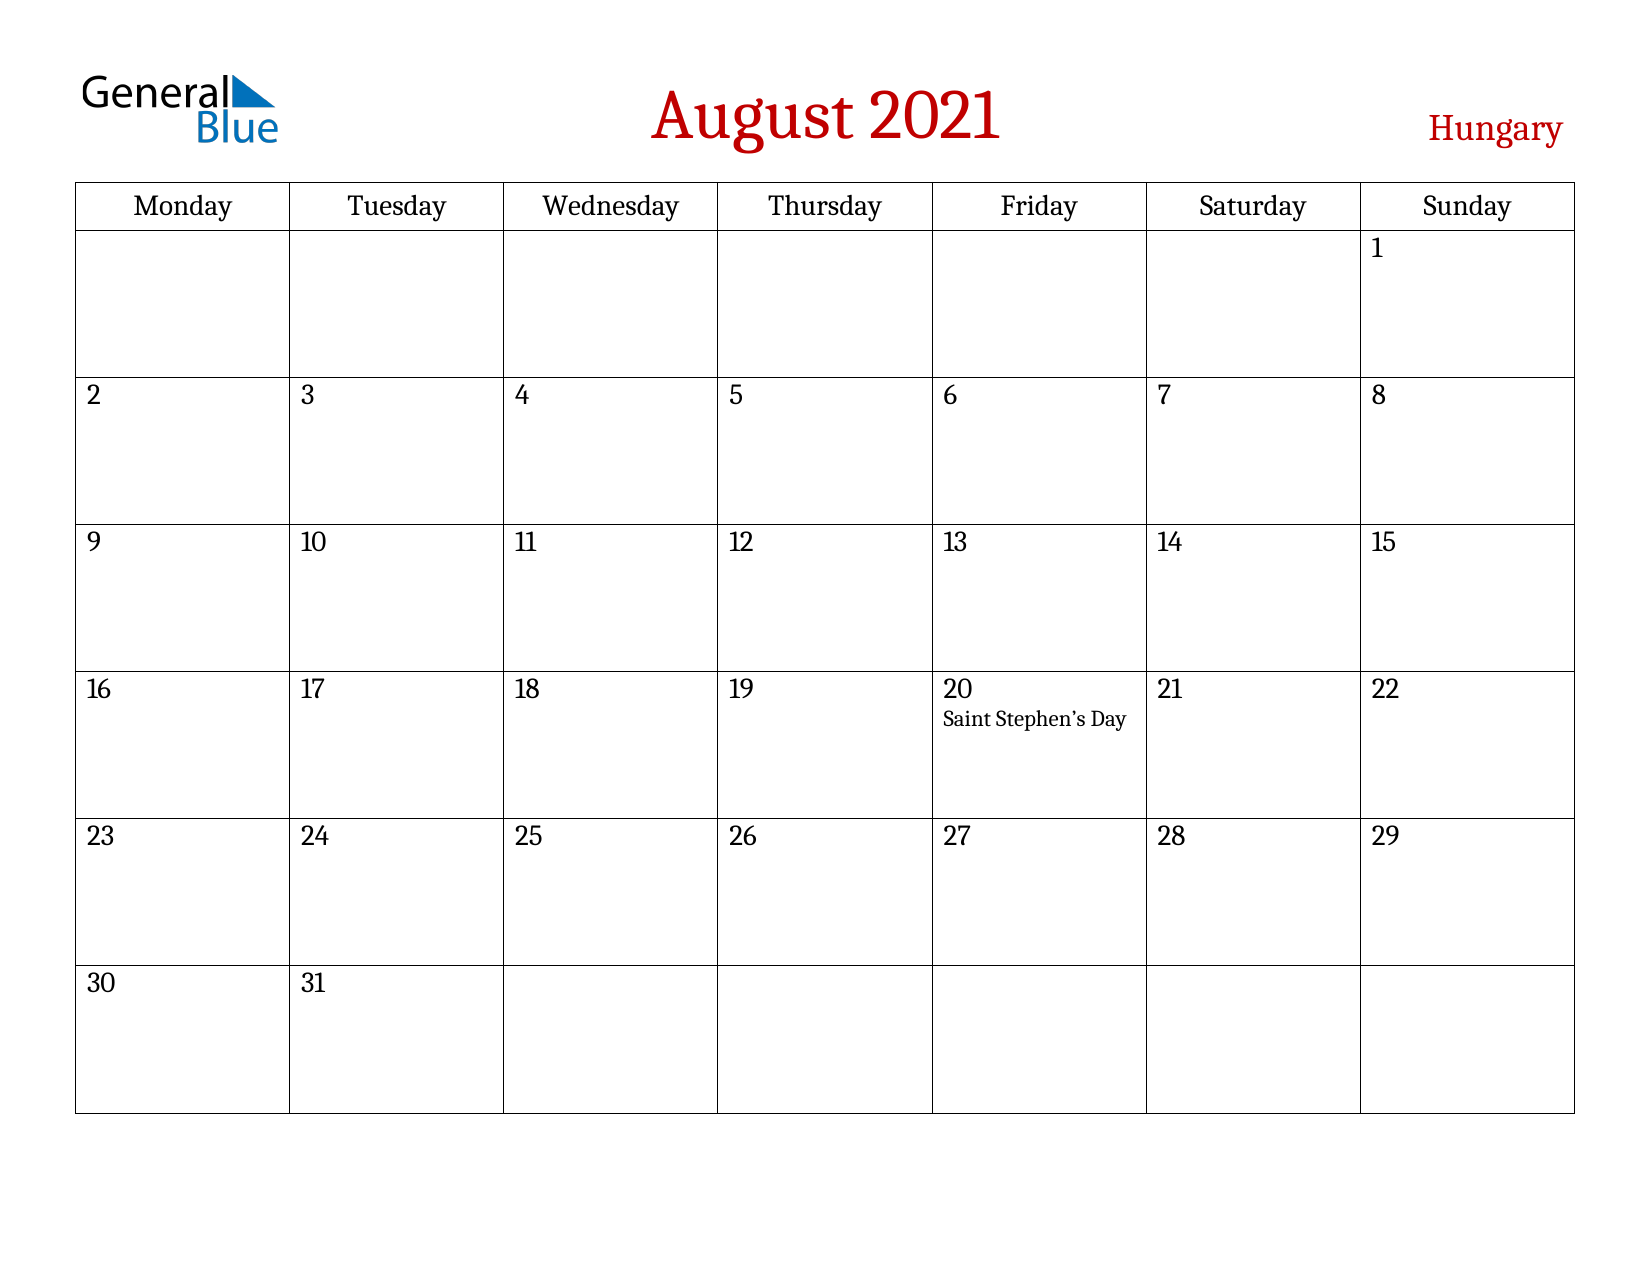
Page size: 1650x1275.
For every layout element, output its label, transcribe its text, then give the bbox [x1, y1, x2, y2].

table_cell [718, 853, 932, 965]
table_cell [1147, 966, 1360, 1000]
table_cell [504, 231, 717, 264]
table_cell [718, 231, 932, 264]
table_cell 8 [1361, 378, 1574, 412]
table_cell [76, 412, 289, 524]
table_cell [504, 265, 717, 377]
table_cell [933, 559, 1146, 671]
table_cell [290, 559, 503, 671]
table_cell [290, 412, 503, 524]
picture [82, 75, 278, 143]
table_cell 9 [76, 525, 289, 559]
table_cell 19 [718, 672, 932, 706]
table_cell Sunday [1361, 183, 1574, 230]
table_cell 18 [504, 672, 717, 706]
table_cell [290, 231, 503, 264]
table_cell [933, 853, 1146, 965]
table_cell 5 [718, 378, 932, 412]
table_cell [718, 1000, 932, 1112]
table_cell Tuesday [290, 183, 503, 230]
table_cell 1 [1361, 231, 1574, 264]
table_cell [933, 1000, 1146, 1112]
table_cell [718, 412, 932, 524]
table_cell [504, 966, 717, 1000]
table_cell 16 [76, 672, 289, 706]
table_cell [933, 412, 1146, 524]
table_header August 2021 [504, 75, 1146, 182]
table_cell [1147, 853, 1360, 965]
table_cell 7 [1147, 378, 1360, 412]
table_cell [933, 265, 1146, 377]
table_cell 2 [76, 378, 289, 412]
table_cell Saturday [1147, 183, 1360, 230]
table_cell 13 [933, 525, 1146, 559]
table_cell 17 [290, 672, 503, 706]
table_cell [1361, 1000, 1574, 1112]
table_cell [718, 559, 932, 671]
table_cell 22 [1361, 672, 1574, 706]
table_cell [504, 1000, 717, 1112]
table_cell 24 [290, 819, 503, 853]
table_cell [1147, 412, 1360, 524]
table_cell 30 [76, 966, 289, 1000]
table_cell [290, 706, 503, 818]
table_cell [1361, 265, 1574, 377]
table_cell 21 [1147, 672, 1360, 706]
table_cell Thursday [718, 183, 932, 230]
table_cell [1361, 559, 1574, 671]
table_header Hungary [1146, 75, 1574, 182]
table_cell 6 [933, 378, 1146, 412]
table_cell [1147, 1000, 1360, 1112]
table_cell 25 [504, 819, 717, 853]
table_cell [504, 853, 717, 965]
table_cell Saint Stephen’s Day [933, 706, 1146, 818]
table_cell [1147, 231, 1360, 264]
table_cell 20 [933, 672, 1146, 706]
table_cell 14 [1147, 525, 1360, 559]
table_cell [1147, 706, 1360, 818]
table_cell 3 [290, 378, 503, 412]
table_cell [504, 559, 717, 671]
table_header [76, 75, 503, 182]
table_cell 28 [1147, 819, 1360, 853]
table_cell 31 [290, 966, 503, 1000]
table_cell 23 [76, 819, 289, 853]
table_cell [76, 853, 289, 965]
table_cell [1361, 966, 1574, 1000]
table_cell [76, 1000, 289, 1112]
table_cell [504, 412, 717, 524]
table_cell [290, 853, 503, 965]
table_cell [718, 265, 932, 377]
table_cell [76, 706, 289, 818]
table_cell 10 [290, 525, 503, 559]
table_cell 29 [1361, 819, 1574, 853]
table_cell 4 [504, 378, 717, 412]
table_cell [933, 966, 1146, 1000]
table_cell [718, 706, 932, 818]
table_cell [718, 966, 932, 1000]
table_cell Wednesday [504, 183, 717, 230]
table_cell [1147, 265, 1360, 377]
table_cell 11 [504, 525, 717, 559]
table_cell [933, 231, 1146, 264]
table_cell [504, 706, 717, 818]
table_cell [76, 231, 289, 264]
table_cell 27 [933, 819, 1146, 853]
table_cell [290, 1000, 503, 1112]
table_cell [290, 265, 503, 377]
table_cell 12 [718, 525, 932, 559]
table_cell [1361, 412, 1574, 524]
table_cell 15 [1361, 525, 1574, 559]
table_cell [1361, 853, 1574, 965]
table_cell [1147, 559, 1360, 671]
table_cell [76, 265, 289, 377]
table_cell Monday [76, 183, 289, 230]
table_cell [76, 559, 289, 671]
table_cell [1361, 706, 1574, 818]
table_cell Friday [933, 183, 1146, 230]
table_cell 26 [718, 819, 932, 853]
